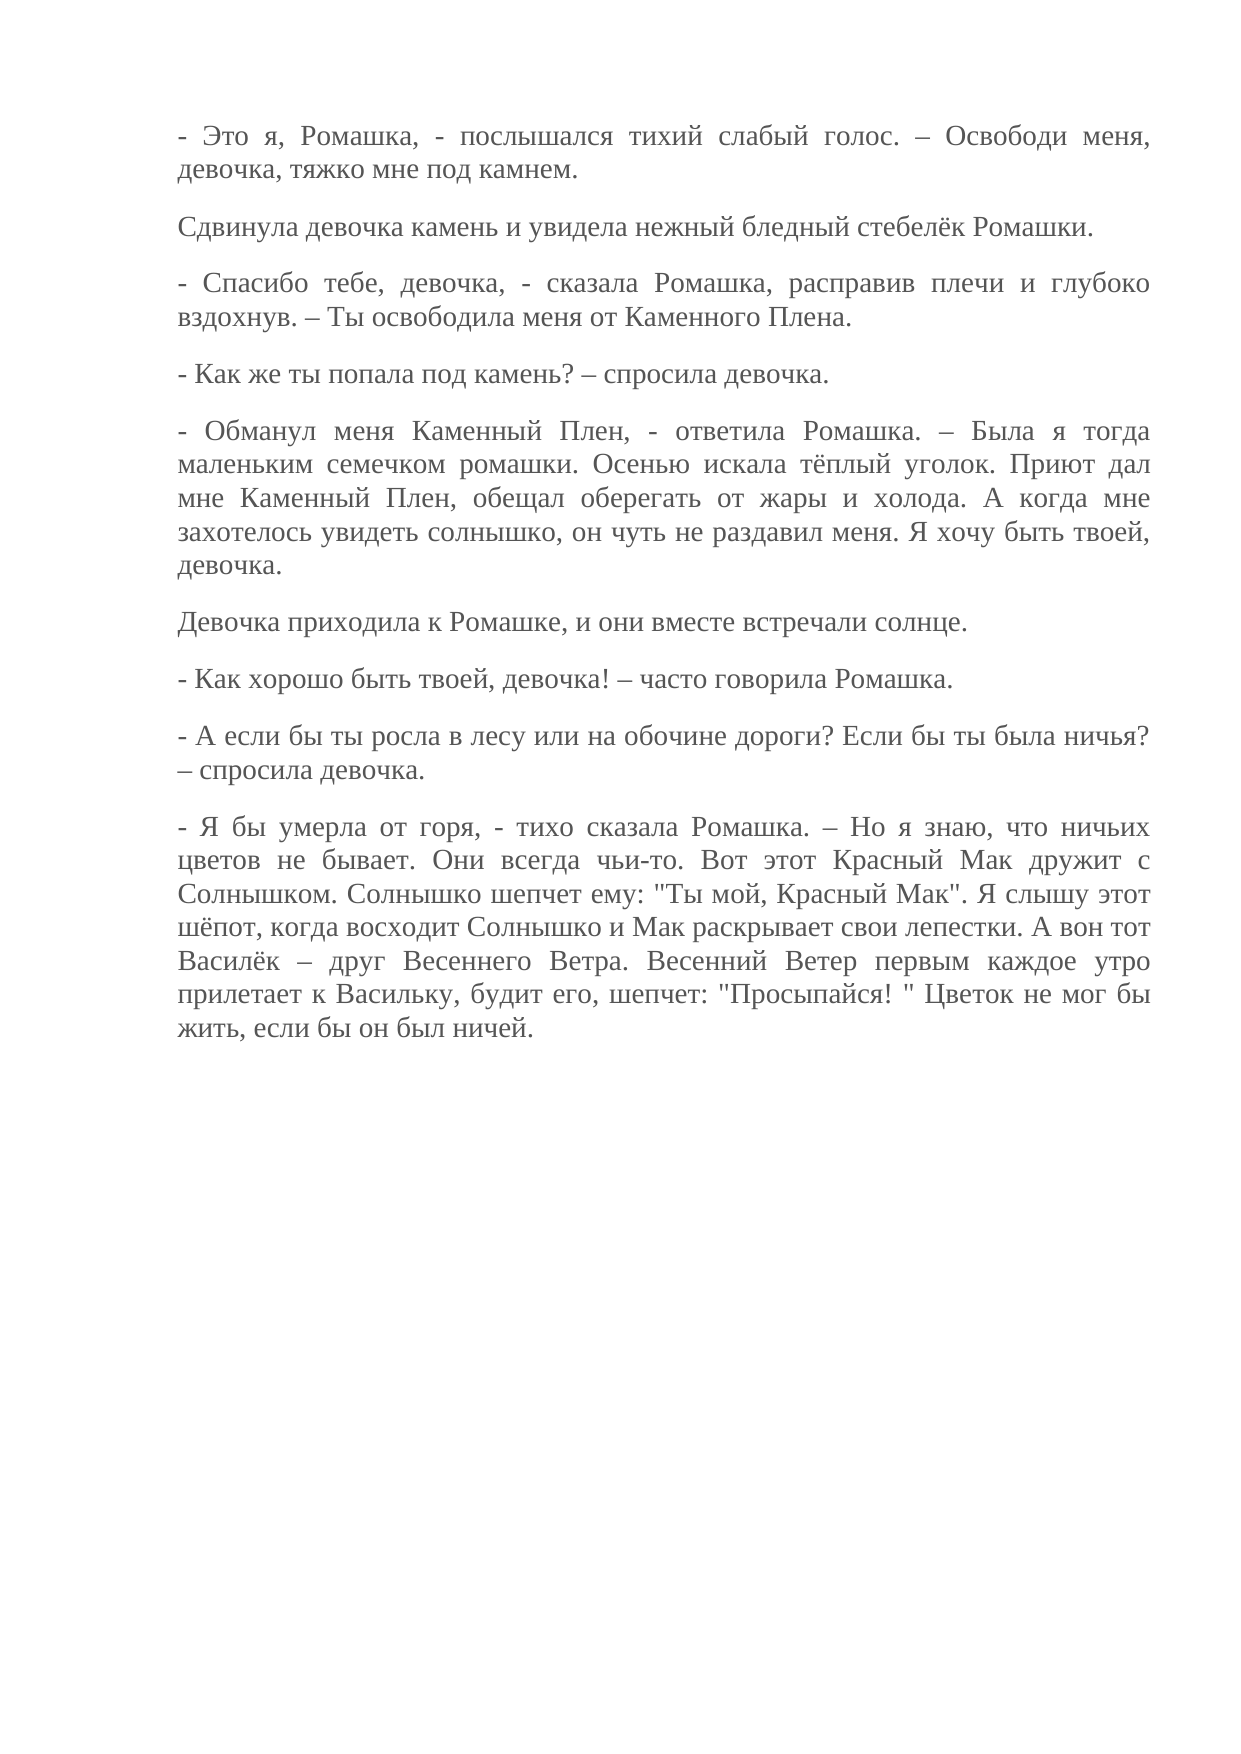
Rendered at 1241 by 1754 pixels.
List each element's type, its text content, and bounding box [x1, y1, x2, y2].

text - Это я, Ромашка, - послышался тихий слабый голос. – Освободи меня, девочка, тяжко мне под камнем. [177, 118, 1152, 185]
text Сдвинула девочка камень и увидела нежный бледный стебелёк Ромашки. [177, 209, 1152, 242]
text - Я бы умерла от горя, - тихо сказала Ромашка. – Но я знаю, что ничьих цветов не бывает. Они всегда чьи-то. Вот этот Красный Мак дружит с Солнышком. Солнышко шепчет ему: "Ты мой, Красный Мак". Я слышу этот шёпот, когда восходит Солнышко и Мак раскрывает свои лепестки. А вон тот Василёк – друг Весеннего Ветра. Весенний Ветер первым каждое утро прилетает к Васильку, будит его, шепчет: "Просыпайся! " Цветок не мог бы жить, если бы он был ничей. [177, 809, 1152, 1043]
text - Как же ты попала под камень? – спросила девочка. [177, 356, 1152, 390]
text - А если бы ты росла в лесу или на обочине дороги? Если бы ты была ничья? – спросила девочка. [177, 718, 1152, 785]
text Девочка приходила к Ромашке, и они вместе встречали солнце. [177, 604, 1152, 638]
text - Как хорошо быть твоей, девочка! – часто говорила Ромашка. [177, 661, 1152, 695]
text - Спасибо тебе, девочка, - сказала Ромашка, расправив плечи и глубоко вздохнув. – Ты освободила меня от Каменного Плена. [177, 266, 1152, 333]
text - Обманул меня Каменный Плен, - ответила Ромашка. – Была я тогда маленьким семечком ромашки. Осенью искала тёплый уголок. Приют дал мне Каменный Плен, обещал оберегать от жары и холода. А когда мне захотелось увидеть солнышко, он чуть не раздавил меня. Я хочу быть твоей, девочка. [177, 413, 1152, 581]
